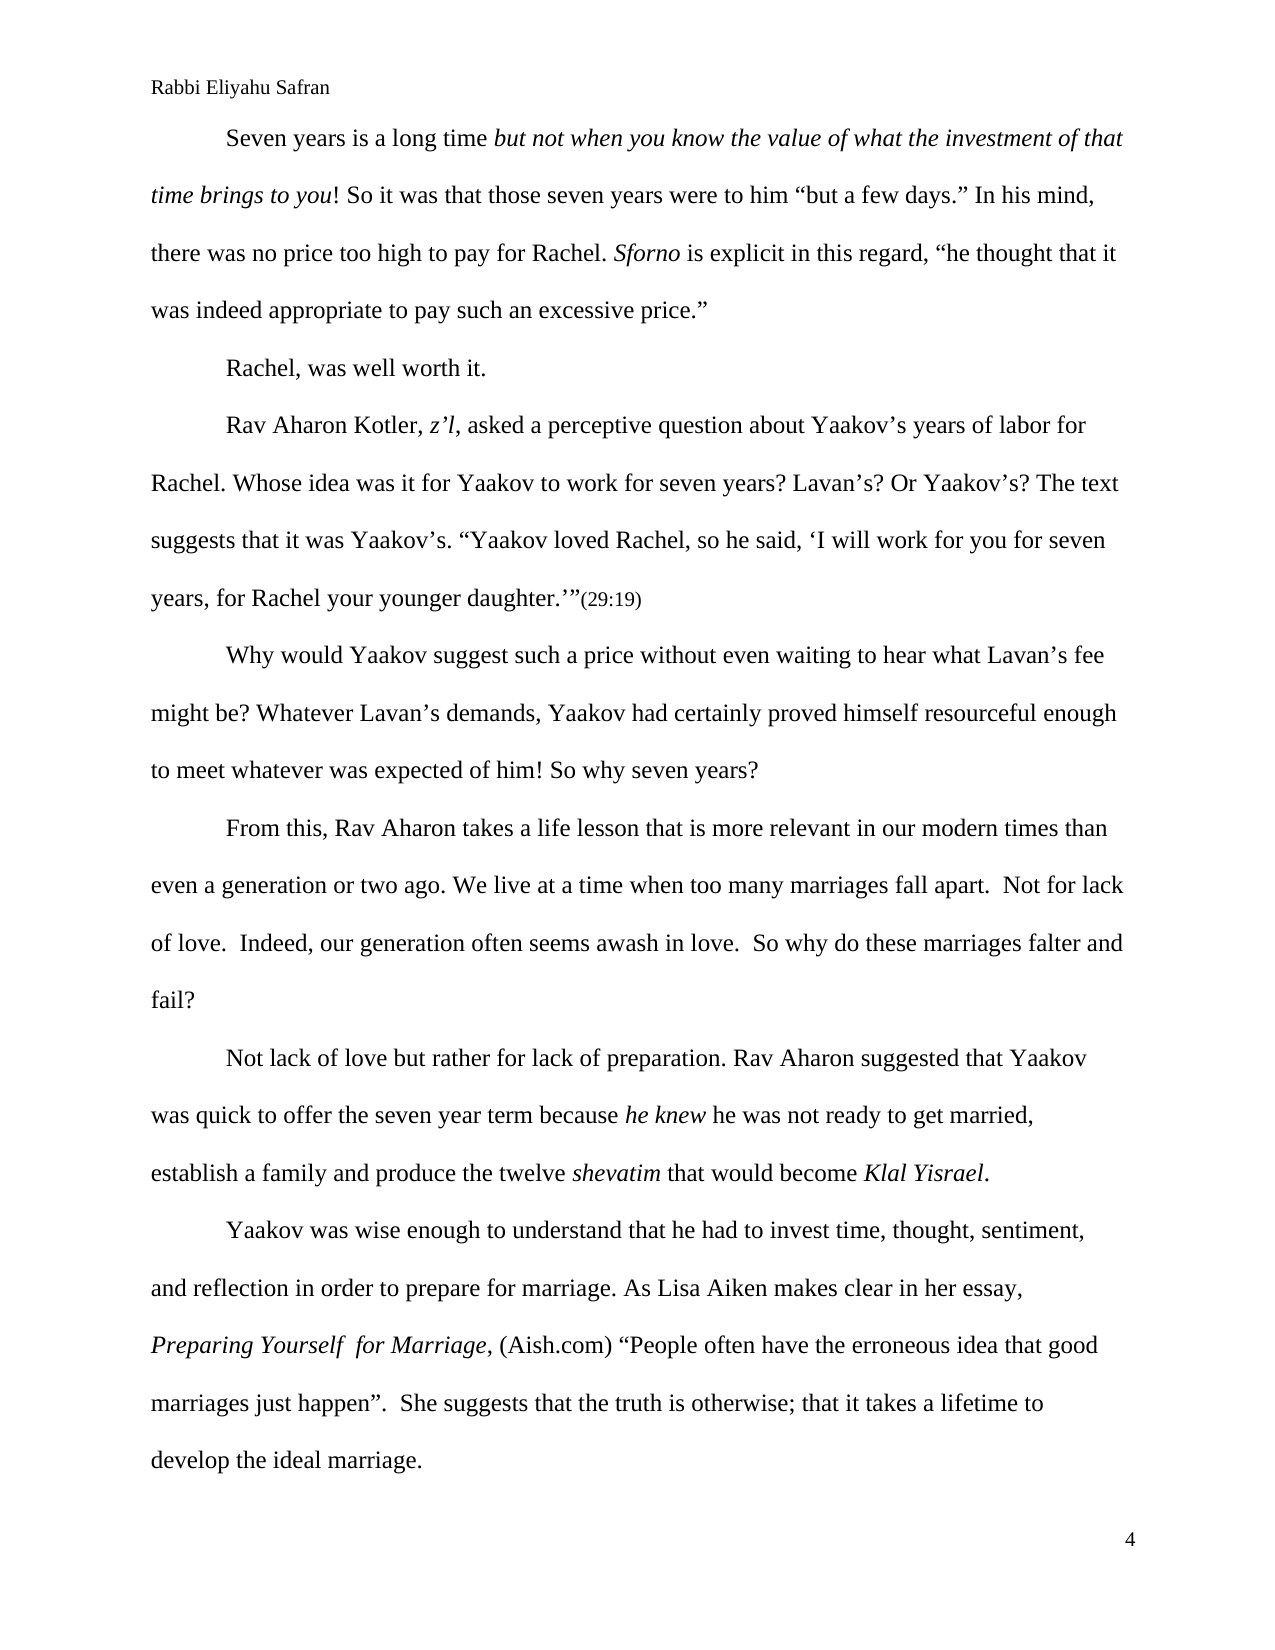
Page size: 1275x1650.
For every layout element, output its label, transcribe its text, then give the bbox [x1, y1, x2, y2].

text Rachel, was well worth it. [151, 353, 1126, 382]
text Yaakov was wise enough to understand that he had to invest time, thought, sentiment, and reflection in order to prepare for marriage. As Lisa Aiken makes clear in her essay, Preparing Yourself for Marriage, (Aish.com) “People often have the erroneous idea that good marriages just happen”. She suggests that the truth is otherwise; that it takes a lifetime to develop the ideal marriage. [151, 1216, 1126, 1474]
text Not lack of love but rather for lack of preparation. Rav Aharon suggested that Yaakov was quick to offer the seven year term because he knew he was not ready to get married, establish a family and produce the twelve shevatim that would become Klal Yisrael. [151, 1043, 1126, 1187]
text Seven years is a long time but not when you know the value of what the investment of that time brings to you! So it was that those seven years were to him “but a few days.” In his mind, there was no price too high to pay for Rachel. Sforno is explicit in this regard, “he thought that it was indeed appropriate to pay such an excessive price.” [151, 123, 1126, 324]
text Why would Yaakov suggest such a price without even waiting to hear what Lavan’s fee might be? Whatever Lavan’s demands, Yaakov had certainly proved himself resourceful enough to meet whatever was expected of him! So why seven years? [151, 641, 1126, 784]
text From this, Rav Aharon takes a life lesson that is more relevant in our modern times than even a generation or two ago. We live at a time when too many marriages fall apart. Not for lack of love. Indeed, our generation often seems awash in love. So why do these marriages falter and fail? [151, 813, 1126, 1014]
text Rav Aharon Kotler, z’l, asked a perceptive question about Yaakov’s years of labor for Rachel. Whose idea was it for Yaakov to work for seven years? Lavan’s? Or Yaakov’s? The text suggests that it was Yaakov’s. “Yaakov loved Rachel, so he said, ‘I will work for you for seven years, for Rachel your younger daughter.’”(29:19) [151, 411, 1126, 612]
